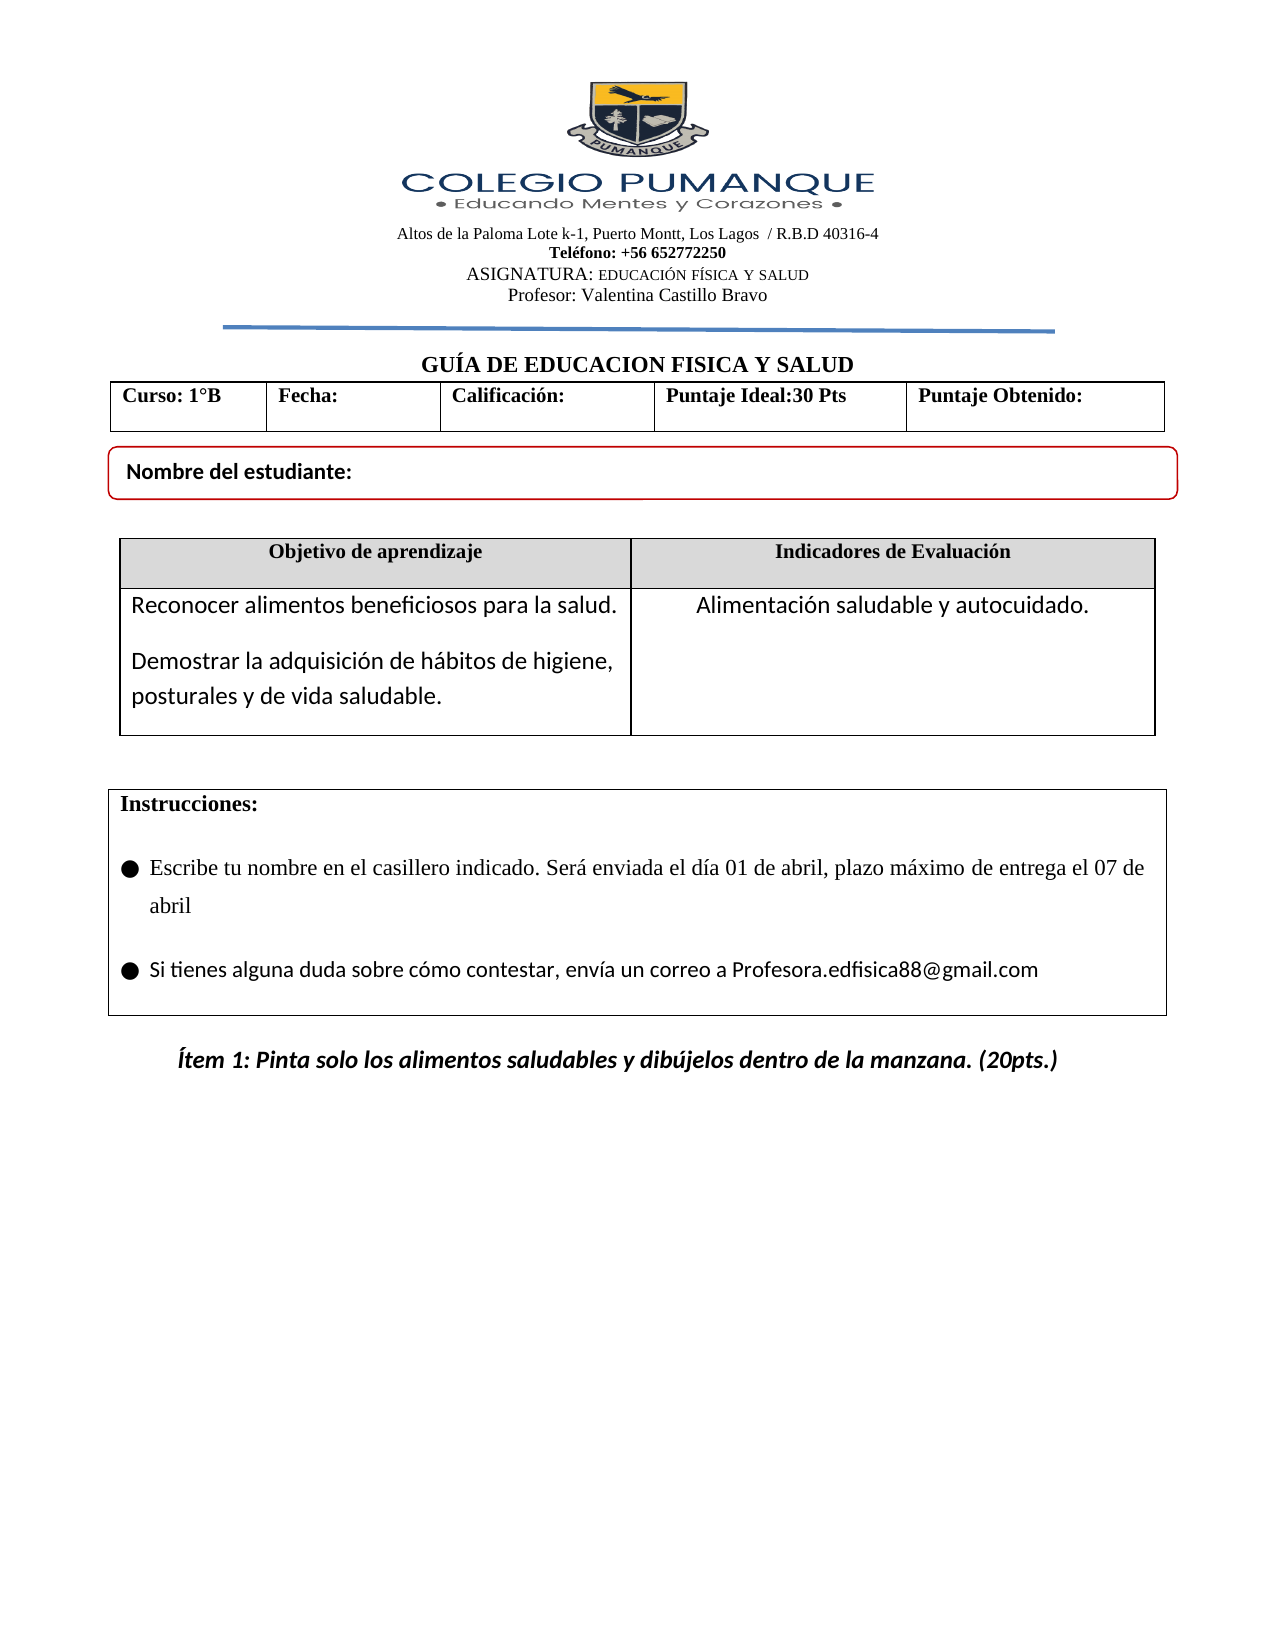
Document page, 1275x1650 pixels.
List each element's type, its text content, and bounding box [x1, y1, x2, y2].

table_header Instrucciones: Escribe tu nombre en el casillero indicado. Será enviada el día 01 de abril, plazo máximo de entrega el 07 de abril Si tienes alguna duda sobre cómo contestar, envía un correo a Profesora.edfisica88@gmail.com [109, 790, 1166, 1015]
table_header Puntaje Ideal:30 Pts [655, 383, 906, 431]
table_header Puntaje Obtenido: [907, 383, 1164, 431]
text Ítem 1: Pinta solo los alimentos saludables y dibújelos dentro de la manzana. (20pts.) [177, 1044, 1098, 1074]
table_header Calificación: [441, 383, 654, 431]
table_cell Alimentación saludable y autocuidado. [632, 589, 1154, 735]
picture [312, 73, 963, 225]
table_header Curso: 1°B [111, 383, 266, 431]
table_header Indicadores de Evaluación [632, 539, 1154, 588]
table_cell Reconocer alimentos beneficiosos para la salud. Demostrar la adquisición de hábitos de higiene, posturales y de vida saludable. [121, 589, 630, 735]
table_header Objetivo de aprendizaje [121, 539, 630, 588]
text GUÍA DE EDUCACION FISICA Y SALUD [177, 351, 1098, 378]
table_header Fecha: [267, 383, 440, 431]
